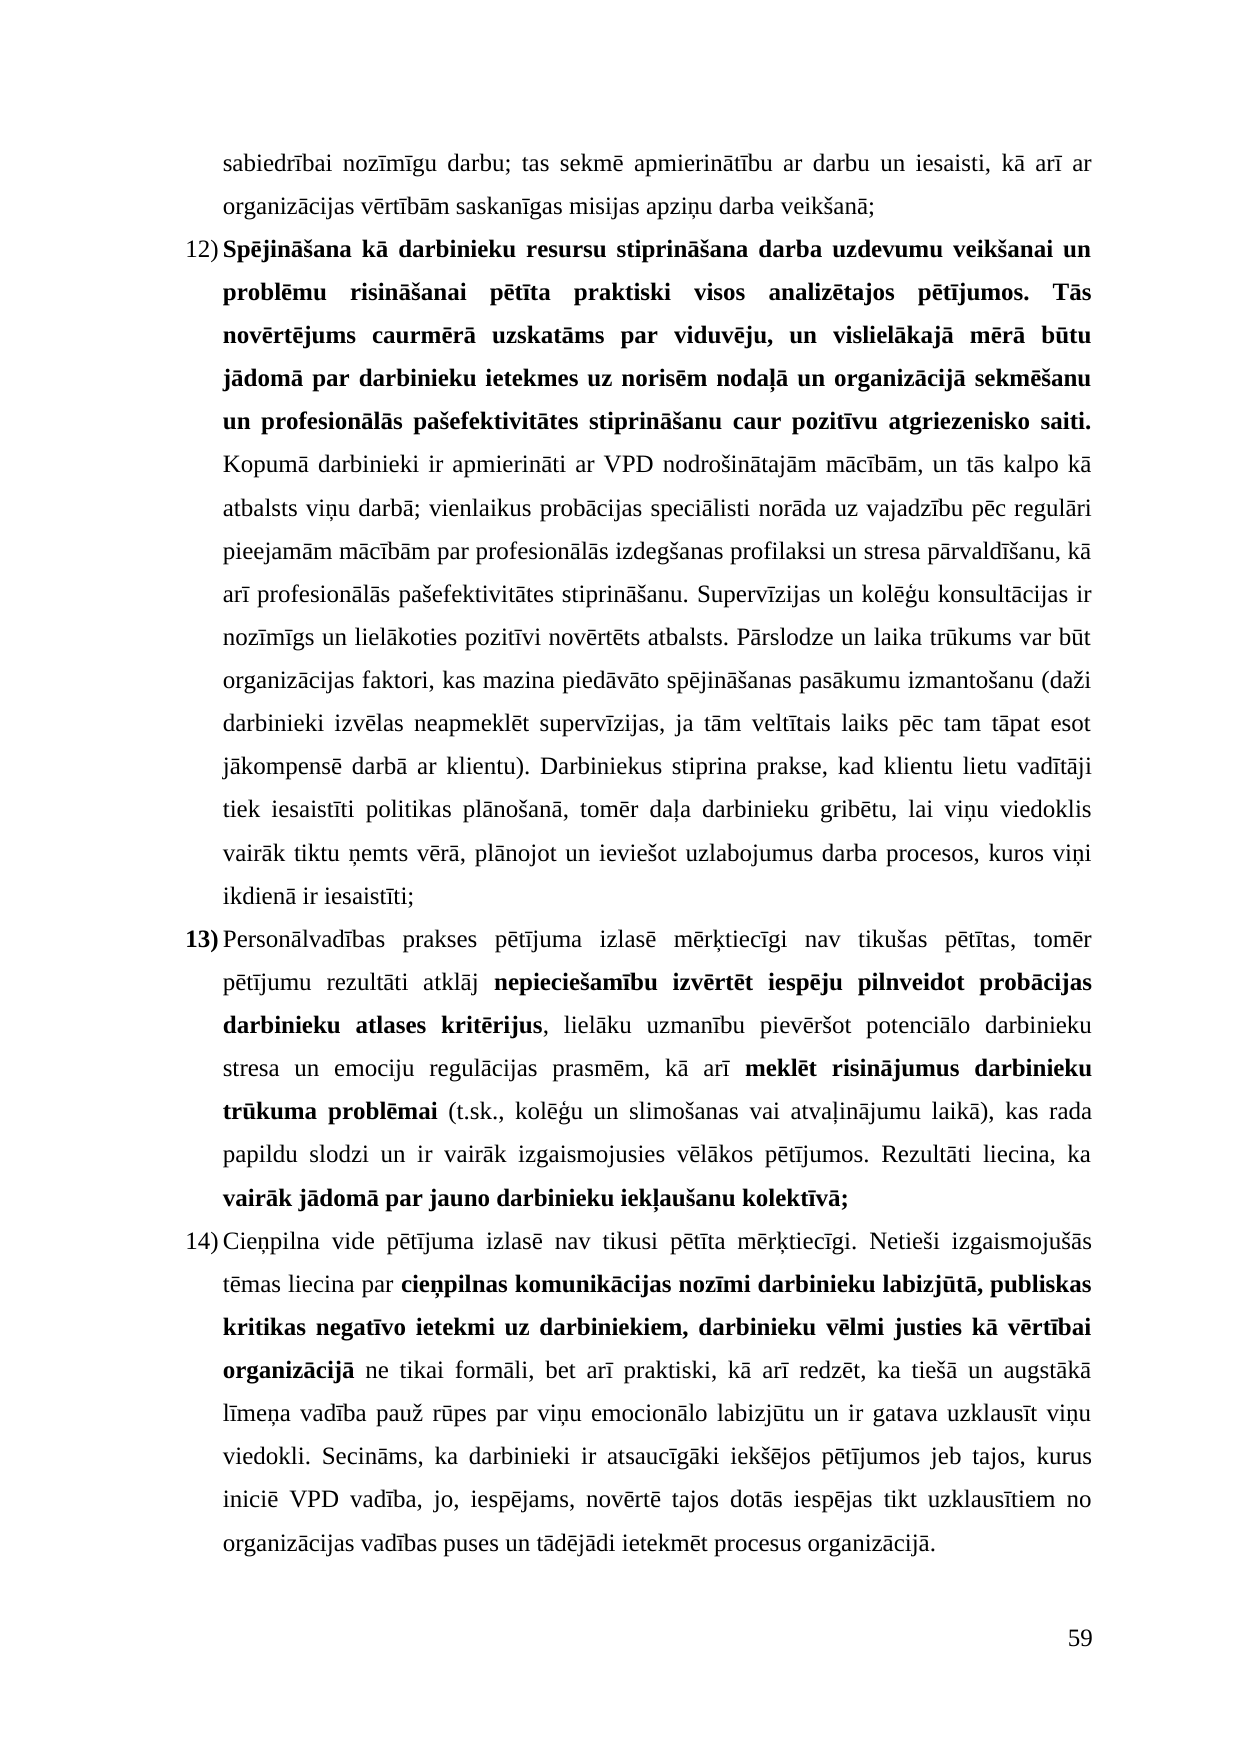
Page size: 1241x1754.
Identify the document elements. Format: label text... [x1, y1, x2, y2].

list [185, 148, 1092, 219]
list Cieņpilna vide pētījuma izlasē nav tikusi pētīta mērķtiecīgi. Netieši izgaismojušās tēmas liecina par cieņpilnas komunikācijas nozīmi darbinieku labizjūtā, publiskas kritikas negatīvo ietekmi uz darbiniekiem, darbinieku vēlmi justies kā vērtībai organizācijā ne tikai formāli, bet arī praktiski, kā arī redzēt, ka tiešā un augstākā līmeņa vadība pauž rūpes par viņu emocionālo labizjūtu un ir gatava uzklausīt viņu viedokli. Secināms, ka darbinieki ir atsaucīgāki iekšējos pētījumos jeb tajos, kurus iniciē VPD vadība, jo, iespējams, novērtē tajos dotās iespējas tikt uzklausītiem no organizācijas vadības puses un tādējādi ietekmēt procesus organizācijā. [185, 1226, 1092, 1556]
list Spējināšana kā darbinieku resursu stiprināšana darba uzdevumu veikšanai un problēmu risināšanai pētīta praktiski visos analizētajos pētījumos. Tās novērtējums caurmērā uzskatāms par viduvēju, un vislielākajā mērā būtu jādomā par darbinieku ietekmes uz norisēm nodaļā un organizācijā sekmēšanu un profesionālās pašefektivitātes stiprināšanu caur pozitīvu atgriezenisko saiti. Kopumā darbinieki ir apmierināti ar VPD nodrošinātajām mācībām, un tās kalpo kā atbalsts viņu darbā; vienlaikus probācijas speciālisti norāda uz vajadzību pēc regulāri pieejamām mācībām par profesionālās izdegšanas profilaksi un stresa pārvaldīšanu, kā arī profesionālās pašefektivitātes stiprināšanu. Supervīzijas un kolēģu konsultācijas ir nozīmīgs un lielākoties pozitīvi novērtēts atbalsts. Pārslodze un laika trūkums var būt organizācijas faktori, kas mazina piedāvāto spējināšanas pasākumu izmantošanu (daži darbinieki izvēlas neapmeklēt supervīzijas, ja tām veltītais laiks pēc tam tāpat esot jākompensē darbā ar klientu). Darbiniekus stiprina prakse, kad klientu lietu vadītāji tiek iesaistīti politikas plānošanā, tomēr daļa darbinieku gribētu, lai viņu viedoklis vairāk tiktu ņemts vērā, plānojot un ieviešot uzlabojumus darba procesos, kuros viņi ikdienā ir iesaistīti; [185, 234, 1092, 909]
list Personālvadības prakses pētījuma izlasē mērķtiecīgi nav tikušas pētītas, tomēr pētījumu rezultāti atklāj nepieciešamību izvērtēt iespēju pilnveidot probācijas darbinieku atlases kritērijus, lielāku uzmanību pievēršot potenciālo darbinieku stresa un emociju regulācijas prasmēm, kā arī meklēt risinājumus darbinieku trūkuma problēmai (t.sk., kolēģu un slimošanas vai atvaļinājumu laikā), kas rada papildu slodzi un ir vairāk izgaismojusies vēlākos pētījumos. Rezultāti liecina, ka vairāk jādomā par jauno darbinieku iekļaušanu kolektīvā; [185, 924, 1092, 1211]
